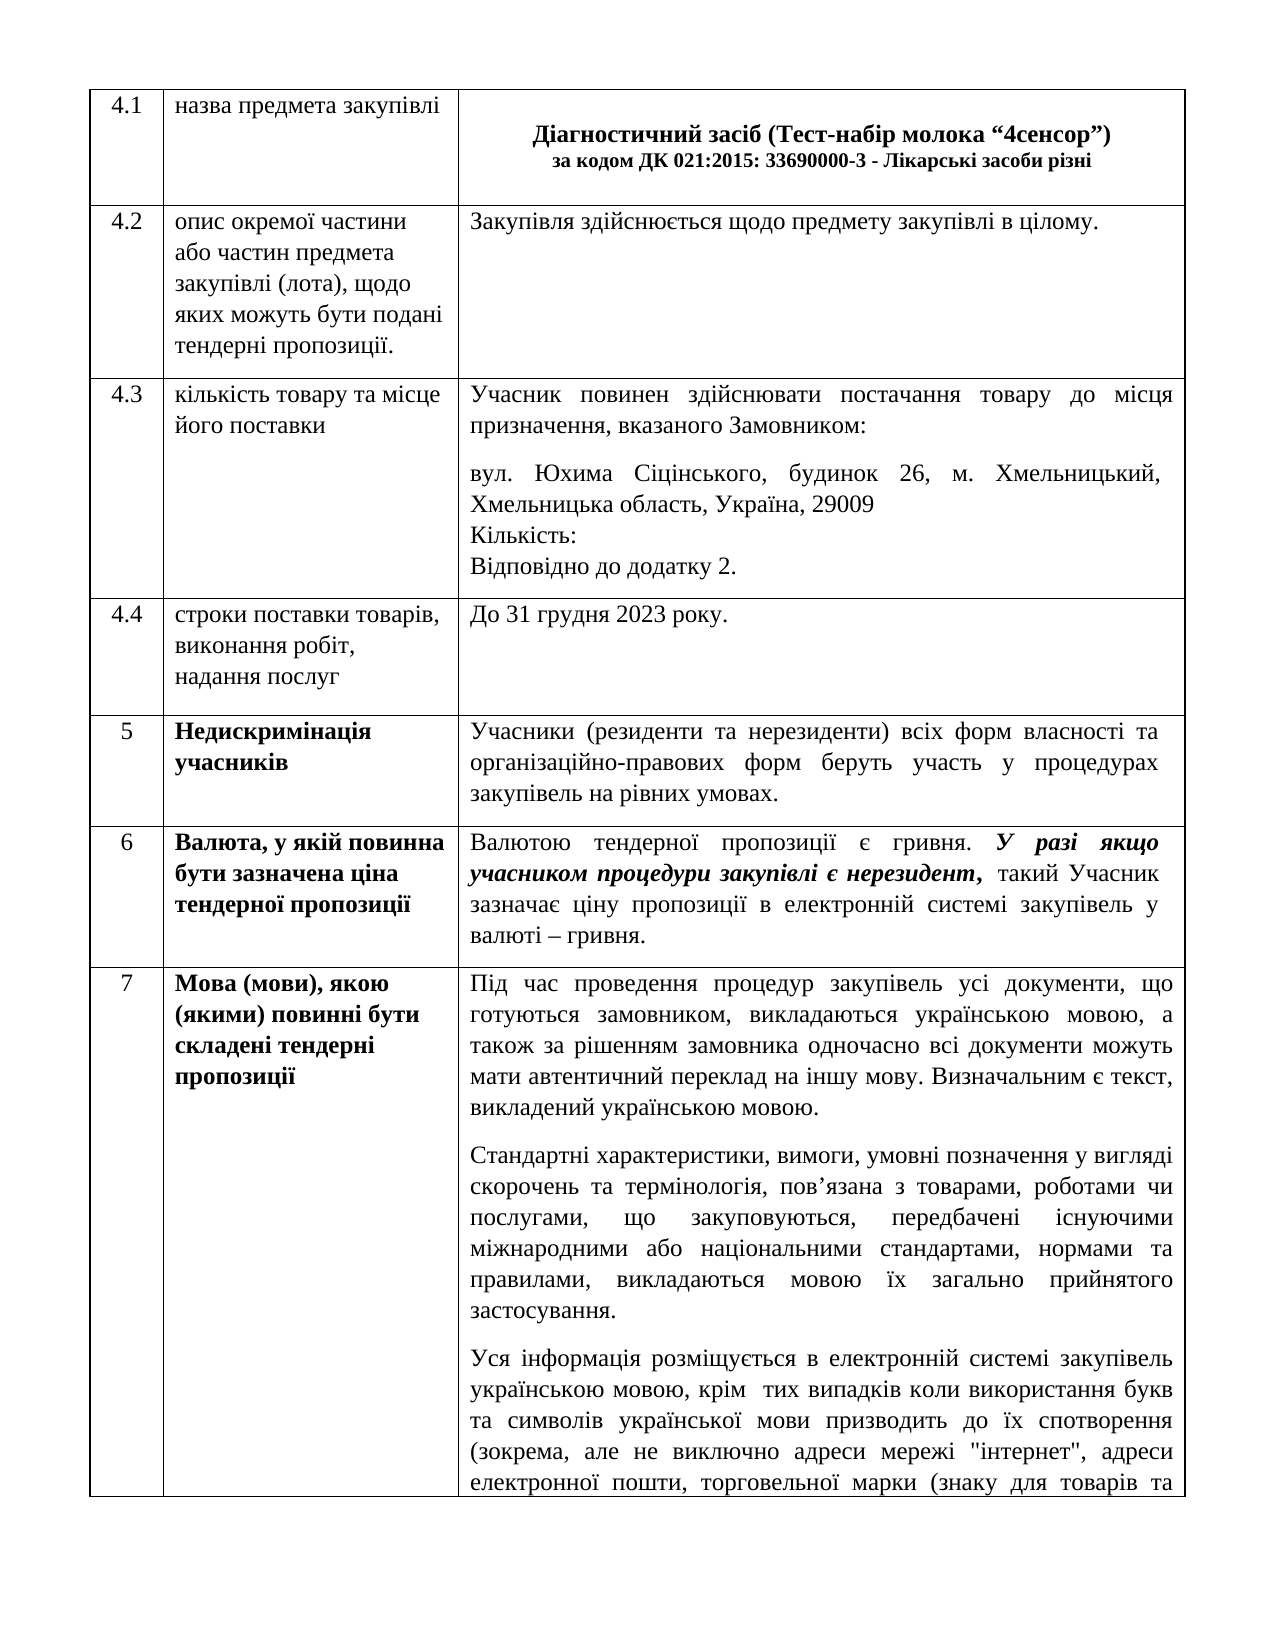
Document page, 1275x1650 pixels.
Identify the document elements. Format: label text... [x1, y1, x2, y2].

table_cell опис окремої частини або частин предмета закупівлі (лота), щодо яких можуть бути подані тендерні пропозиції. [164, 206, 458, 378]
table_cell Учасник повинен здійснювати постачання товару до місця призначення, вказаного Замовником: вул. Юхима Сіцінського, будинок 26, м. Хмельницький, Хмельницька область, Україна, 29009 Кількість: Відповідно до додатку 2. [459, 379, 1184, 598]
table_cell 5 [91, 716, 163, 826]
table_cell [164, 968, 458, 1496]
table_cell Валюта, у якій повинна бути зазначена ціна тендерної пропозиції [164, 827, 458, 967]
table_cell Недискримінація учасників [164, 716, 458, 826]
table_cell Валютою тендерної пропозиції є гривня. У разі якщо учасником процедури закупівлі є нерезидент, такий Учасник зазначає ціну пропозиції в електронній системі закупівель у валюті – гривня. [459, 827, 1184, 967]
table_cell 7 [91, 968, 163, 1496]
table_cell 4.2 [91, 206, 163, 378]
table_cell Закупівля здійснюється щодо предмету закупівлі в цілому. [459, 206, 1184, 378]
table_cell 4.4 [91, 599, 163, 715]
table_cell Діагностичний засіб (Тест-набір молока “4сенсор”) за кодом ДК 021:2015: 33690000-3 - Лікарські засоби різні [459, 90, 1184, 205]
table_cell 4.1 [91, 90, 163, 205]
table_cell До 31 грудня 2023 року. [459, 599, 1184, 715]
table_cell 6 [91, 827, 163, 967]
table_cell 4.3 [91, 379, 163, 598]
table_cell кількість товару та місце його поставки [164, 379, 458, 598]
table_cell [459, 968, 1184, 1496]
table_cell строки поставки товарів, виконання робіт, надання послуг [164, 599, 458, 715]
table_cell назва предмета закупівлі [164, 90, 458, 205]
table_cell Учасники (резиденти та нерезиденти) всіх форм власності та організаційно-правових форм беруть участь у процедурах закупівель на рівних умовах. [459, 716, 1184, 826]
